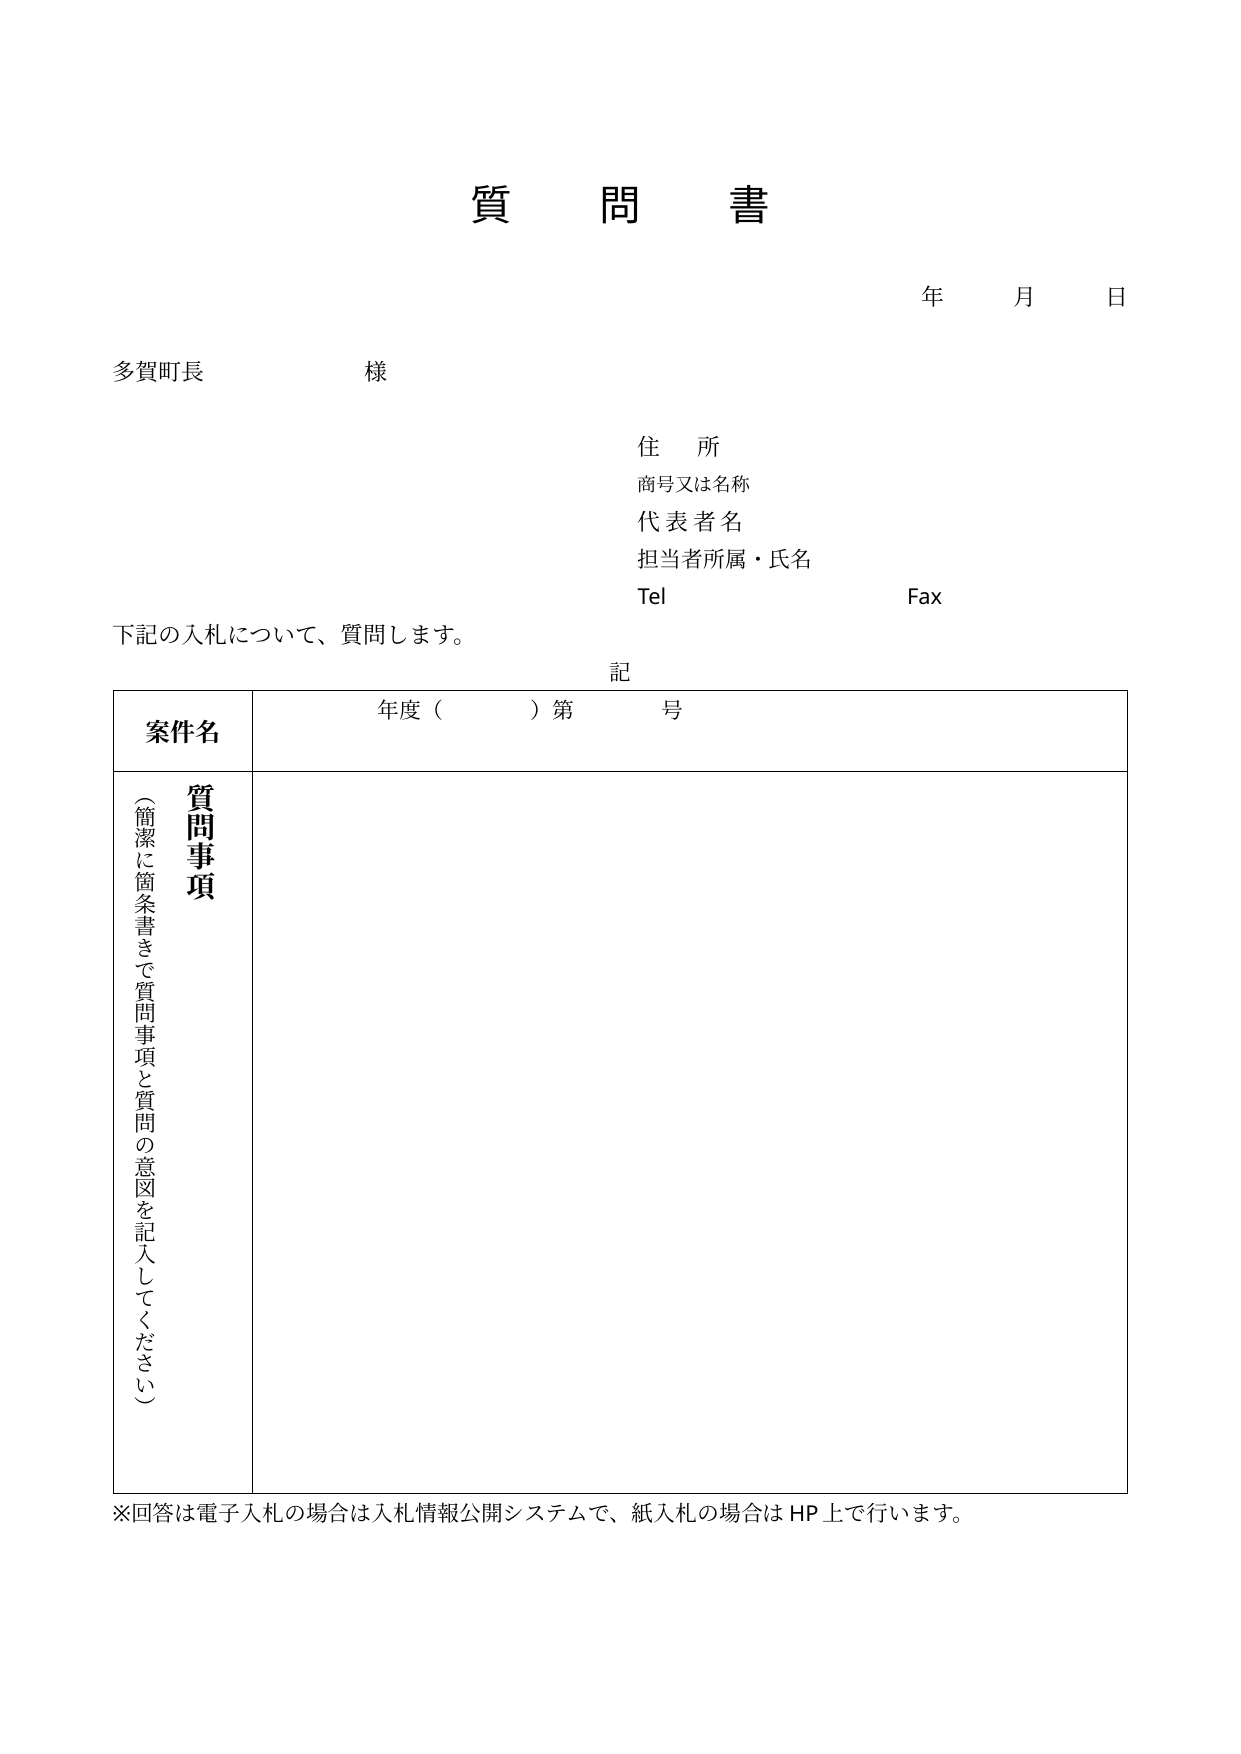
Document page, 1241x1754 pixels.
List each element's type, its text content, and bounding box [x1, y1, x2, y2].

text 住所 [637, 427, 1128, 464]
text 下記の入札について、質問します。 [112, 614, 1128, 652]
text 担当者所属・氏名 [637, 539, 1128, 577]
table_cell [253, 772, 1127, 1493]
text 多賀町長 様 [112, 352, 1128, 389]
text 年 月 日 [112, 277, 1128, 314]
table_cell 質問事項 （簡潔に箇条書きで質問事項と質問の意図を記入してください） [114, 772, 252, 1493]
text ※回答は電子入札の場合は入札情報公開システムで、紙入札の場合はHP上で行います。 [112, 1494, 1128, 1531]
text 商号又は名称 [637, 464, 1128, 502]
table_header 案件名 [114, 691, 252, 771]
text 記 [112, 652, 1128, 689]
text 代表者名 [637, 502, 1128, 539]
text 質問書 [112, 164, 1128, 239]
table_header 年度（ ）第 号 [253, 691, 1127, 771]
text Tel Fax [637, 577, 1128, 614]
